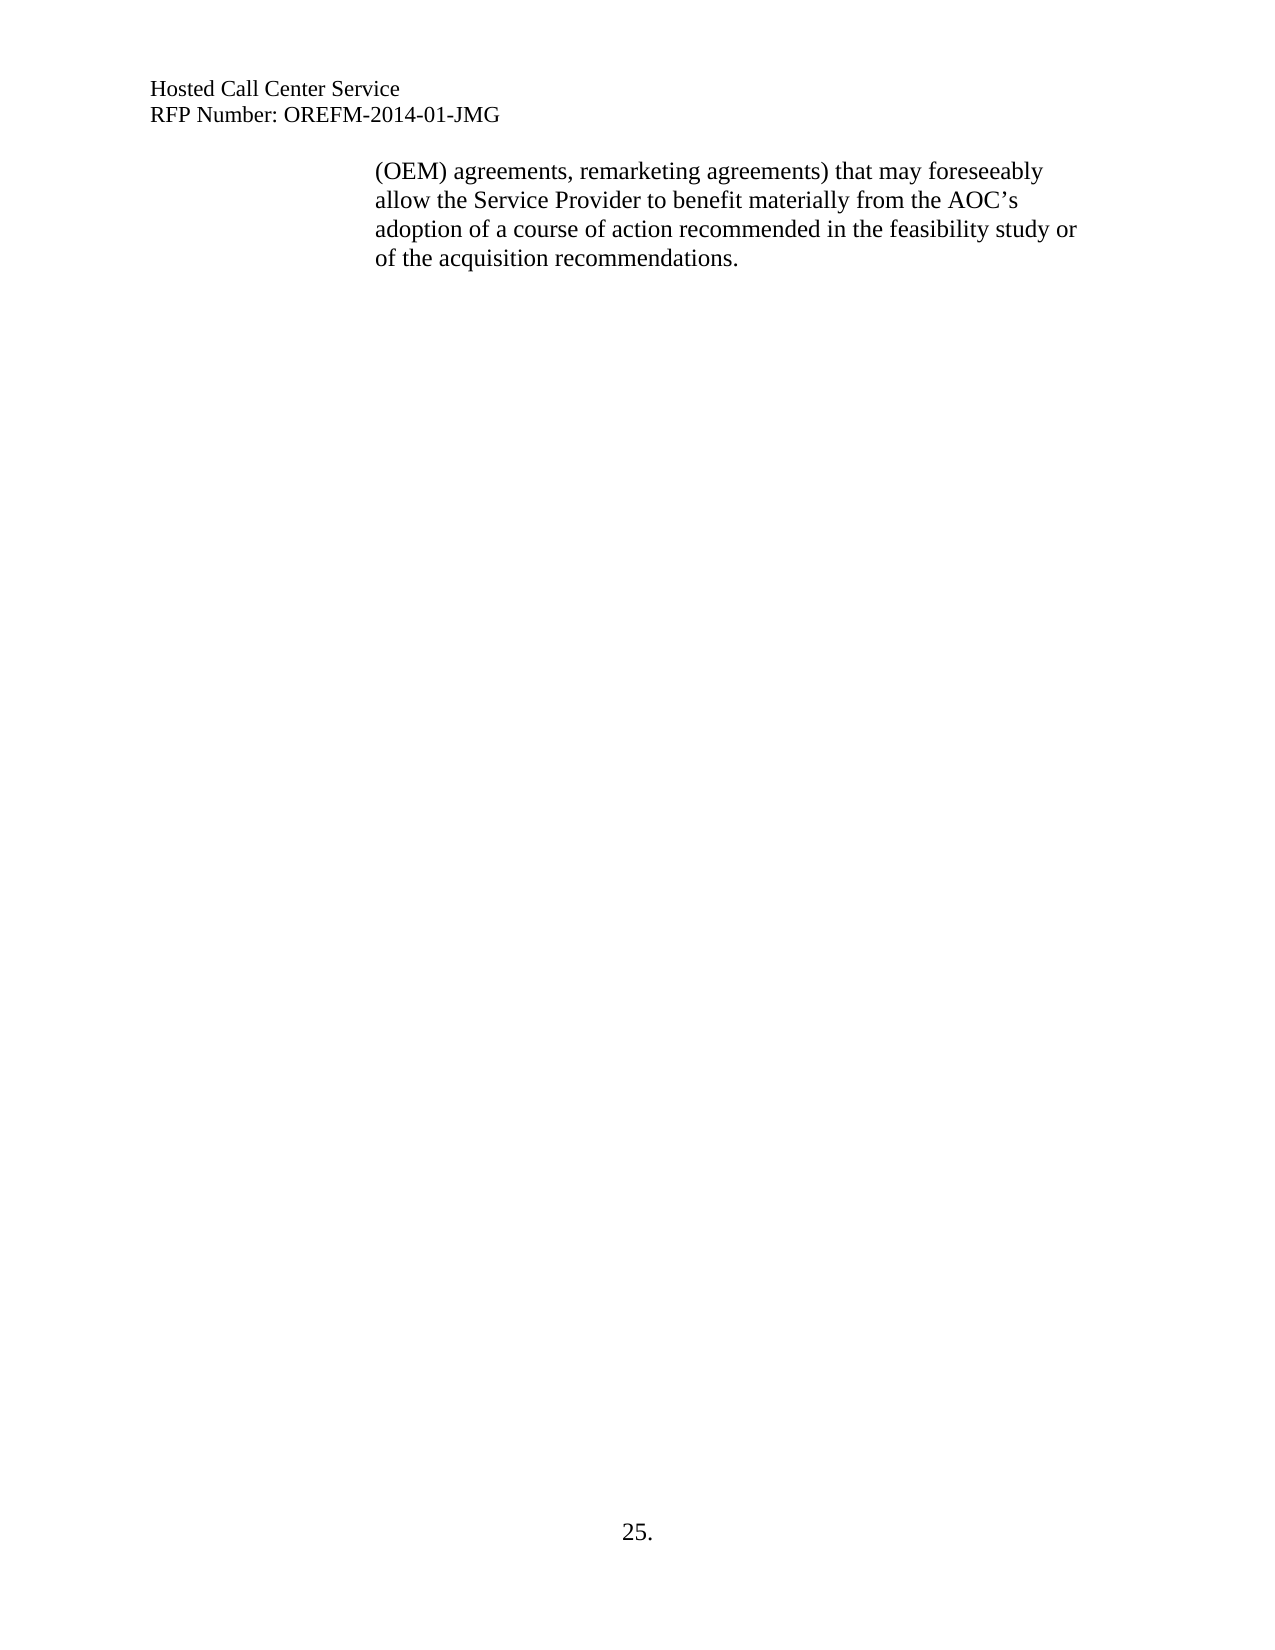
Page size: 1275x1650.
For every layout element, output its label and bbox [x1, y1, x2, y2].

subtitle [375, 156, 1095, 271]
